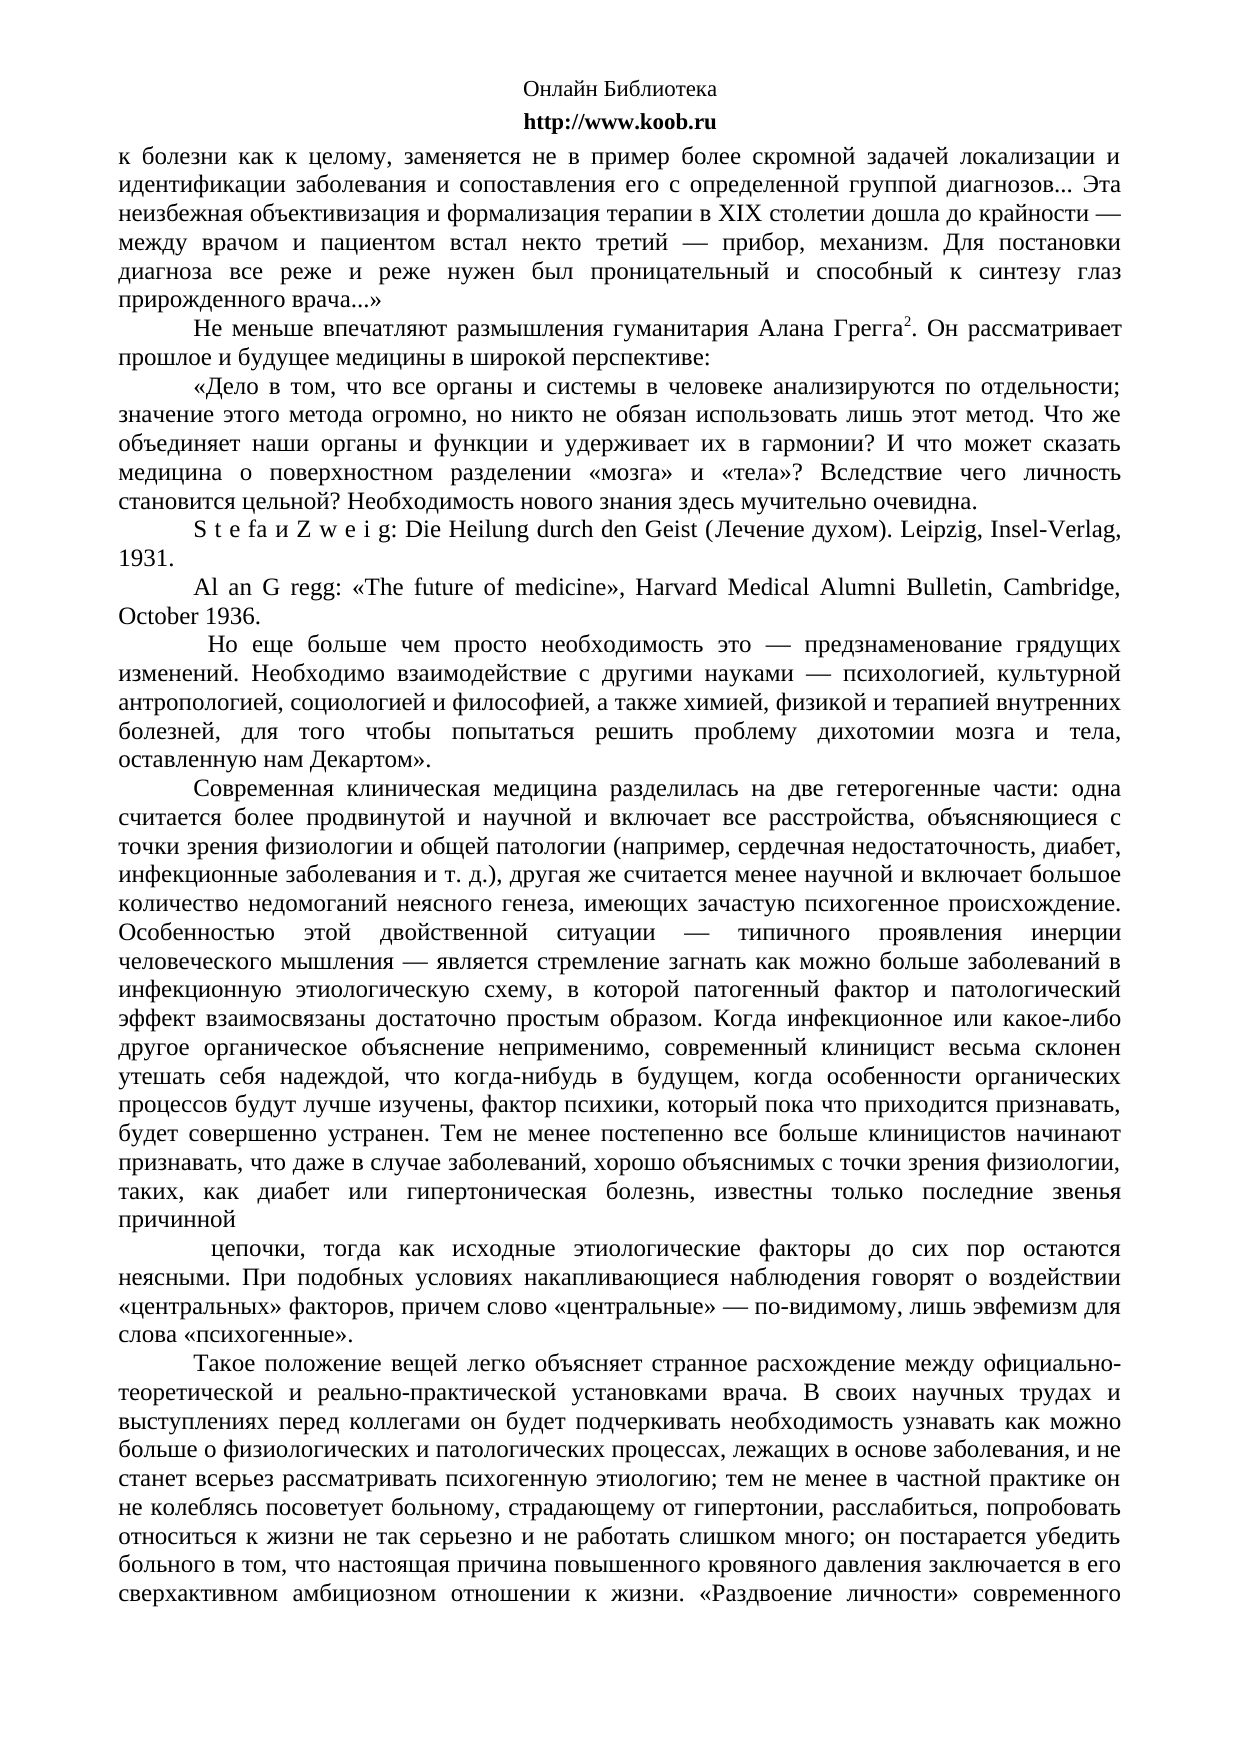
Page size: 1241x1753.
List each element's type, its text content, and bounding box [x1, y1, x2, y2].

text Не меньше впечатляют размышления гуманитария Алана Грегга2. Он рассматривает прошлое и будущее медицины в широкой перспективе: [118, 313, 1122, 371]
text Современная клиническая медицина разделилась на две гетерогенные части: одна считается более продвинутой и научной и включает все расстройства, объясняющиеся с точки зрения физиологии и общей патологии (например, сердечная недостаточность, диабет, инфекционные заболевания и т. д.), другая же считается менее научной и включает большое количество недомоганий неясного генеза, имеющих зачастую психогенное происхождение. Особенностью этой двойственной ситуации — типичного проявления инерции человеческого мышления — является стремление загнать как можно больше заболеваний в инфекционную этиологическую схему, в которой патогенный фактор и патологический эффект взаимосвязаны достаточно простым образом. Когда инфекционное или какое-либо другое органическое объяснение неприменимо, современный клиницист весьма склонен утешать себя надеждой, что когда-нибудь в будущем, когда особенности органических процессов будут лучше изучены, фактор психики, который пока что приходится признавать, будет совершенно устранен. Тем не менее постепенно все больше клиницистов начинают признавать, что даже в случае заболеваний, хорошо объяснимых с точки зрения физиологии, таких, как диабет или гипертоническая болезнь, известны только последние звенья причинной [118, 773, 1122, 1233]
text Но еще больше чем просто необходимость это — предзнаменование грядущих изменений. Необходимо взаимодействие с другими науками — психологией, культурной антропологией, социологией и философией, а также химией, физикой и терапией внутренних болезней, для того чтобы попытаться решить проблему дихотомии мозга и тела, оставленную нам Декартом». [118, 629, 1122, 773]
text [118, 1348, 1122, 1607]
text S t e fa и Z w e i g: Die Heilung durch den Geist (Лечение духом). , Insel-Verlag, 1931. [118, 514, 1122, 572]
text Al an G regg: «The future of medicine», Harvard Medical Alumni Bulletin, , October 1936. [118, 572, 1122, 629]
text «Дело в том, что все органы и системы в человеке анализируются по отдельности; значение этого метода огромно, но никто не обязан использовать лишь этот метод. Что же объединяет наши органы и функции и удерживает их в гармонии? И что может сказать медицина о поверхностном разделении «мозга» и «тела»? Вследствие чего личность становится цельной? Необходимость нового знания здесь мучительно очевидна. [118, 371, 1122, 514]
text цепочки, тогда как исходные этиологические факторы до сих пор остаются неясными. При подобных условиях накапливающиеся наблюдения говорят о воздействии «центральных» факторов, причем слово «центральные» — по-видимому, лишь эвфемизм для слова «психогенные». [118, 1233, 1122, 1348]
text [118, 141, 1122, 313]
